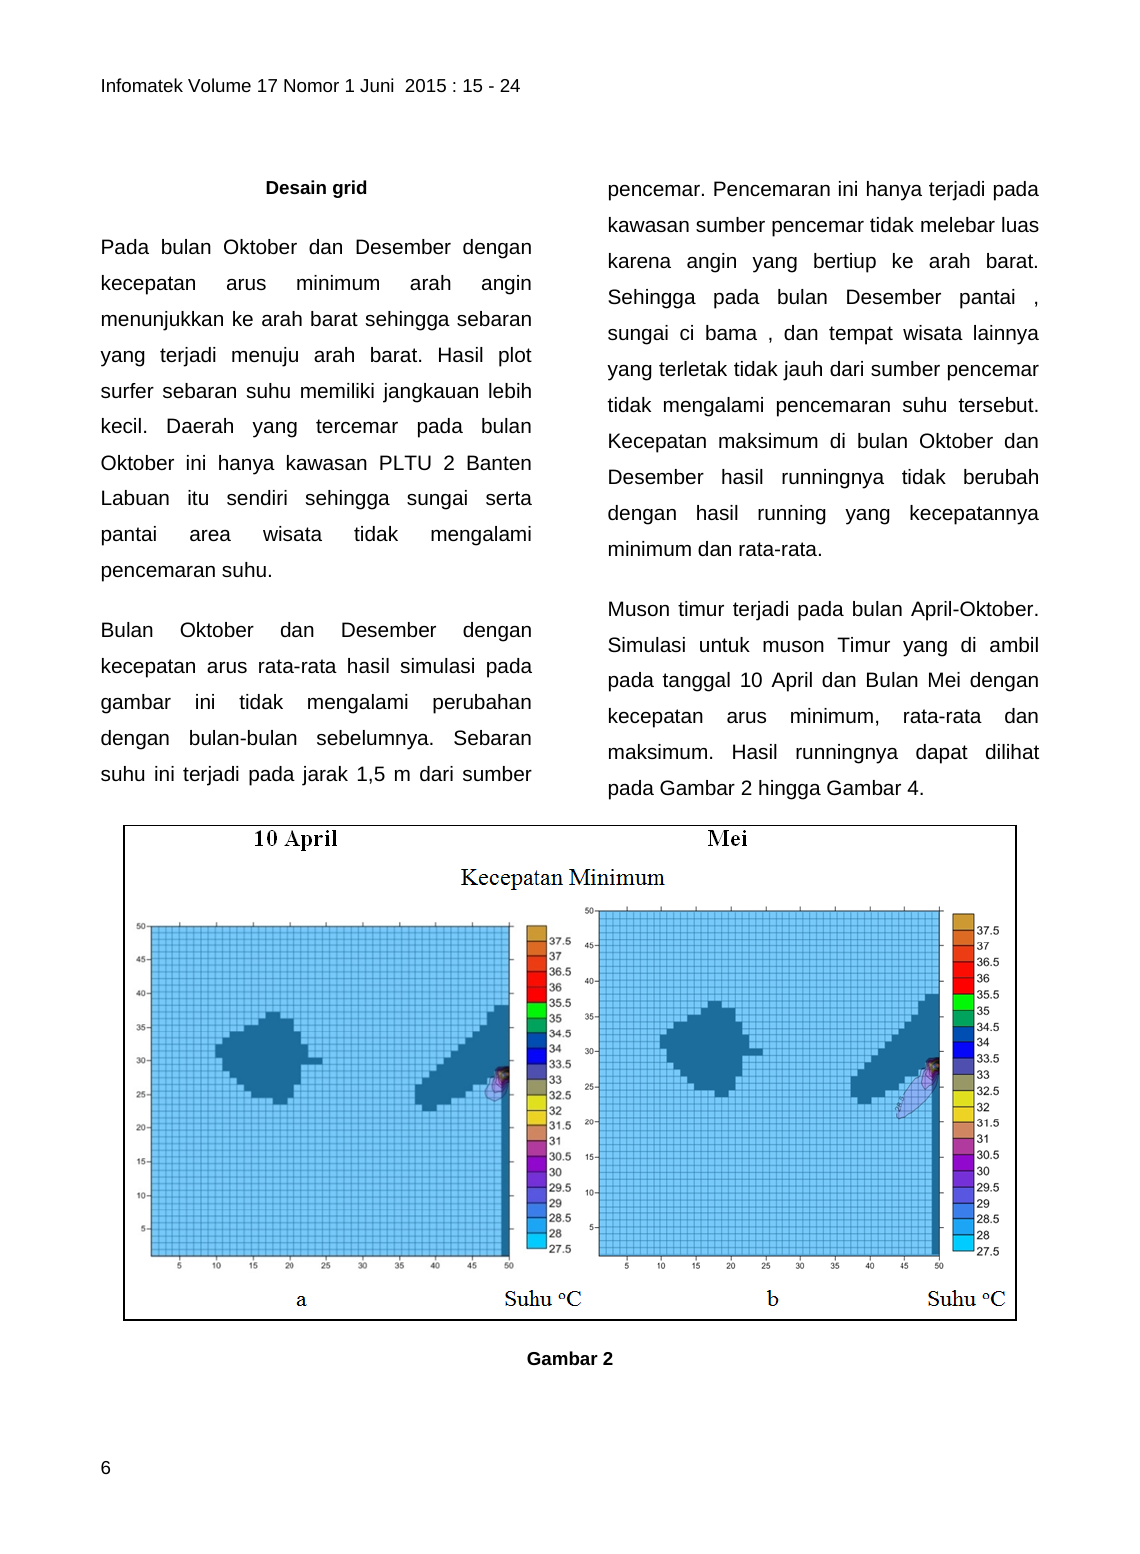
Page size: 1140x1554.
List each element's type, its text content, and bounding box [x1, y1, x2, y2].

picture [125, 826, 1015, 1319]
text Desain grid [100, 177, 532, 199]
text Bulan Oktober dan Desember dengan kecepatan arus rata-rata hasil simulasi pada gambar ini tidak mengalami perubahan dengan bulan-bulan sebelumnya. Sebaran suhu ini terjadi pada jarak 1,5 m dari sumber pencemar. Pencemaran ini hanya terjadi pada kawasan sumber pencemar tidak melebar luas karena angin yang bertiup ke arah barat. Sehingga pada bulan Desember pantai , sungai ci bama , dan tempat wisata lainnya yang terletak tidak jauh dari sumber pencemar tidak mengalami pencemaran suhu tersebut. Kecepatan maksimum di bulan Oktober dan Desember hasil runningnya tidak berubah dengan hasil running yang kecepatannya minimum dan rata-rata. [100, 618, 532, 786]
text Bulan Oktober dan Desember dengan kecepatan arus rata-rata hasil simulasi pada gambar ini tidak mengalami perubahan dengan bulan-bulan sebelumnya. Sebaran suhu ini terjadi pada jarak 1,5 m dari sumber pencemar. Pencemaran ini hanya terjadi pada kawasan sumber pencemar tidak melebar luas karena angin yang bertiup ke arah barat. Sehingga pada bulan Desember pantai , sungai ci bama , dan tempat wisata lainnya yang terletak tidak jauh dari sumber pencemar tidak mengalami pencemaran suhu tersebut. Kecepatan maksimum di bulan Oktober dan Desember hasil runningnya tidak berubah dengan hasil running yang kecepatannya minimum dan rata-rata. [607, 177, 1039, 561]
text Gambar 2 [100, 1348, 1039, 1369]
text Muson timur terjadi pada bulan April-Oktober. Simulasi untuk muson Timur yang di ambil pada tanggal 10 April dan Bulan Mei dengan kecepatan arus minimum, rata-rata dan maksimum. Hasil runningnya dapat dilihat pada Gambar 2 hingga Gambar 4. [607, 596, 1039, 800]
text Pada bulan Oktober dan Desember dengan kecepatan arus minimum arah angin menunjukkan ke arah barat sehingga sebaran yang terjadi menuju arah barat. Hasil plot surfer sebaran suhu memiliki jangkauan lebih kecil. Daerah yang tercemar pada bulan Oktober ini hanya kawasan PLTU 2 Banten Labuan itu sendiri sehingga sungai serta pantai area wisata tidak mengalami pencemaran suhu. [100, 235, 532, 582]
